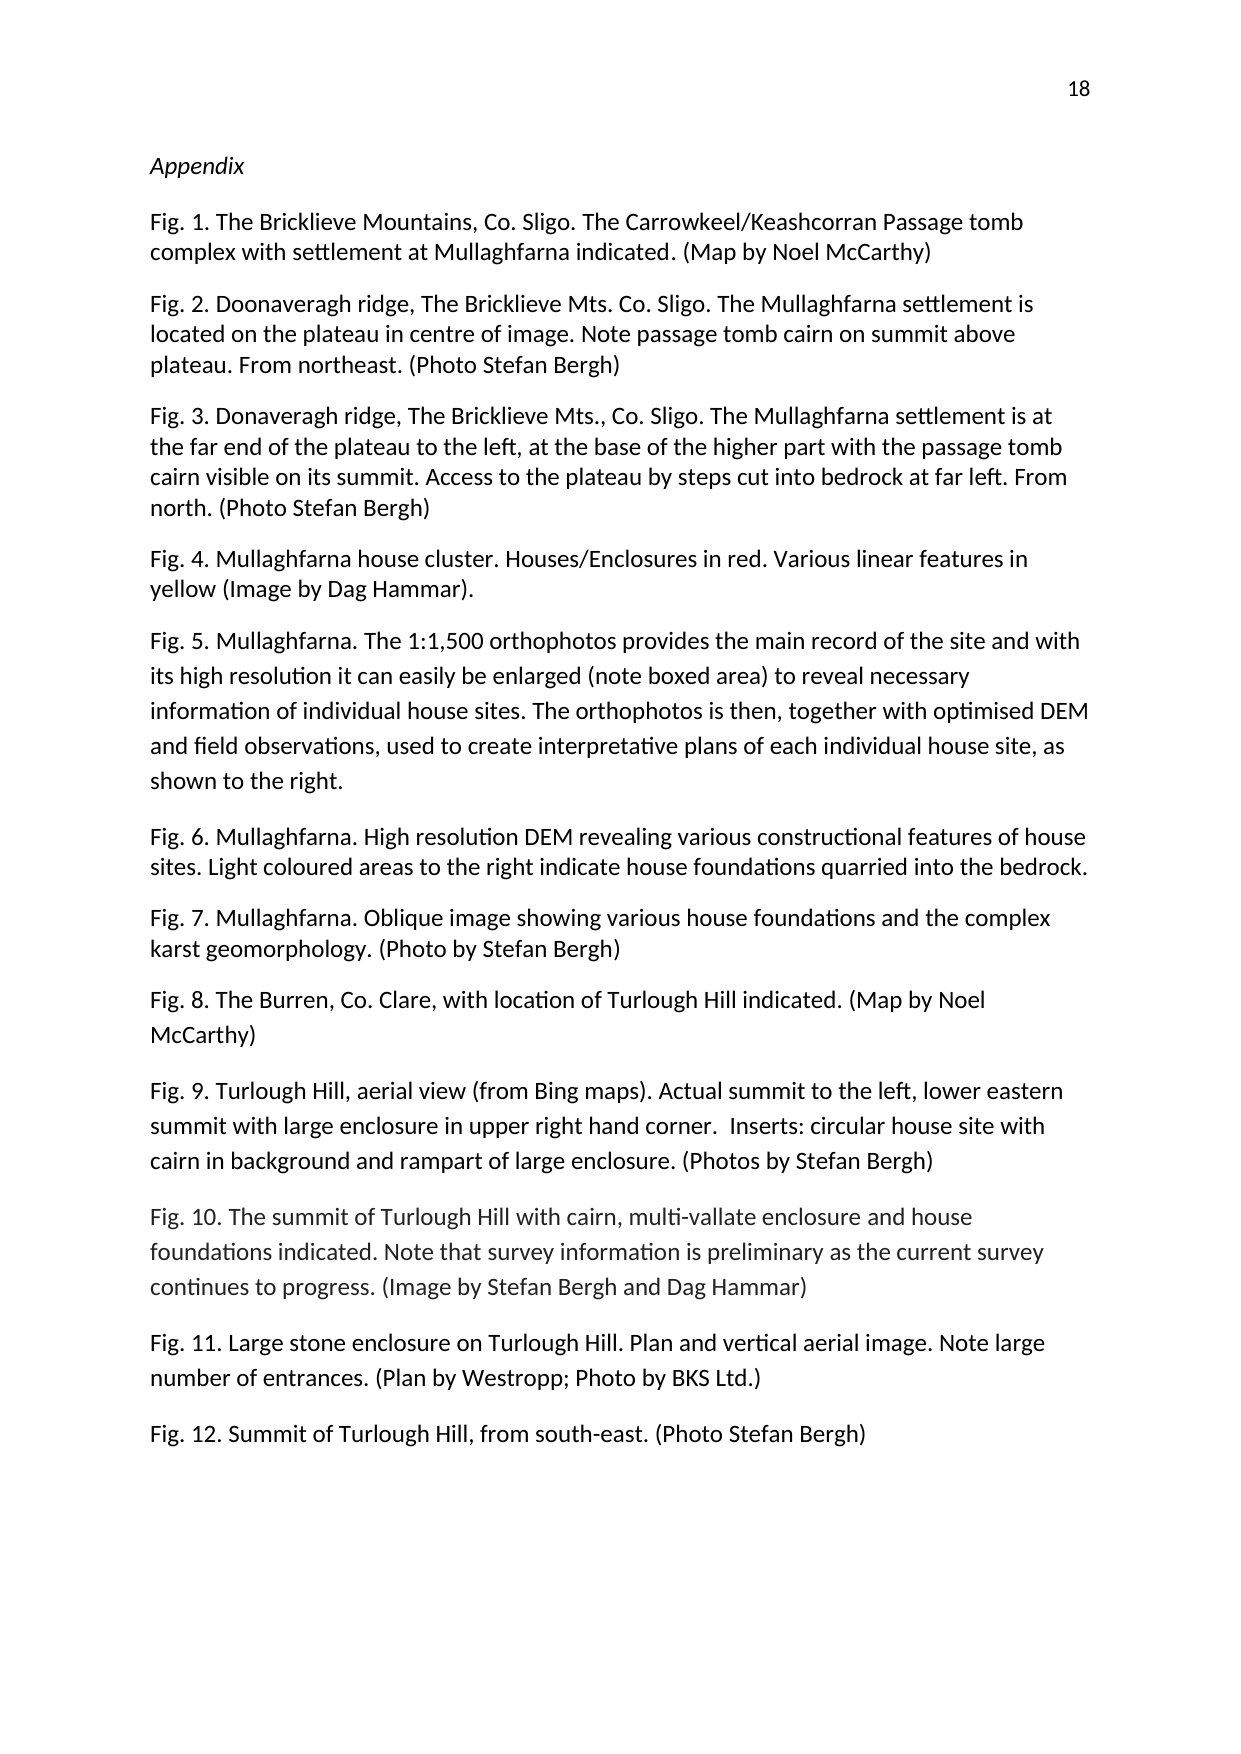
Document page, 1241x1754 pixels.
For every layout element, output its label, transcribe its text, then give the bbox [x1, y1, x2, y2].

text Fig. 2. Doonaveragh ridge, The Bricklieve Mts. Co. Sligo. The Mullaghfarna settlement is located on the plateau in centre of image. Note passage tomb cairn on summit above plateau. From northeast. (Photo Stefan Bergh) [150, 288, 1090, 379]
text Fig. 10. The summit of Turlough Hill with cairn, multi-vallate enclosure and house foundations indicated. Note that survey information is preliminary as the current survey continues to progress. (Image by Stefan Bergh and Dag Hammar) [150, 1201, 1090, 1302]
text Fig. 5. Mullaghfarna. The 1:1,500 orthophotos provides the main record of the site and with its high resolution it can easily be enlarged (note boxed area) to reveal necessary information of individual house sites. The orthophotos is then, together with optimised DEM and field observations, used to create interpretative plans of each individual house site, as shown to the right. [150, 625, 1090, 795]
text Fig. 11. Large stone enclosure on Turlough Hill. Plan and vertical aerial image. Note large number of entrances. (Plan by Westropp; Photo by BKS Ltd.) [150, 1327, 1090, 1392]
text Appendix [150, 150, 1090, 181]
text Fig. 4. Mullaghfarna house cluster. Houses/Enclosures in red. Various linear features in yellow (Image by Dag Hammar). [150, 543, 1090, 604]
text Fig. 12. Summit of Turlough Hill, from south-east. (Photo Stefan Bergh) [150, 1418, 1090, 1448]
text Fig. 9. Turlough Hill, aerial view (from Bing maps). Actual summit to the left, lower eastern summit with large enclosure in upper right hand corner. Inserts: circular house site with cairn in background and rampart of large enclosure. (Photos by Stefan Bergh) [150, 1075, 1090, 1176]
text Fig. 6. Mullaghfarna. High resolution DEM revealing various constructional features of house sites. Light coloured areas to the right indicate house foundations quarried into the bedrock. [150, 821, 1090, 882]
text Fig. 3. Donaveragh ridge, The Bricklieve Mts., Co. Sligo. The Mullaghfarna settlement is at the far end of the plateau to the left, at the base of the higher part with the passage tomb cairn visible on its summit. Access to the plateau by steps cut into bedrock at far left. From north. (Photo Stefan Bergh) [150, 400, 1090, 522]
text Fig. 1. The Bricklieve Mountains, Co. Sligo. The Carrowkeel/Keashcorran Passage tomb complex with settlement at Mullaghfarna indicated. (Map by Noel McCarthy) [150, 206, 1090, 267]
text Fig. 7. Mullaghfarna. Oblique image showing various house foundations and the complex karst geomorphology. (Photo by Stefan Bergh) [150, 903, 1090, 964]
text Fig. 8. The Burren, Co. Clare, with location of Turlough Hill indicated. (Map by Noel McCarthy) [150, 984, 1090, 1050]
